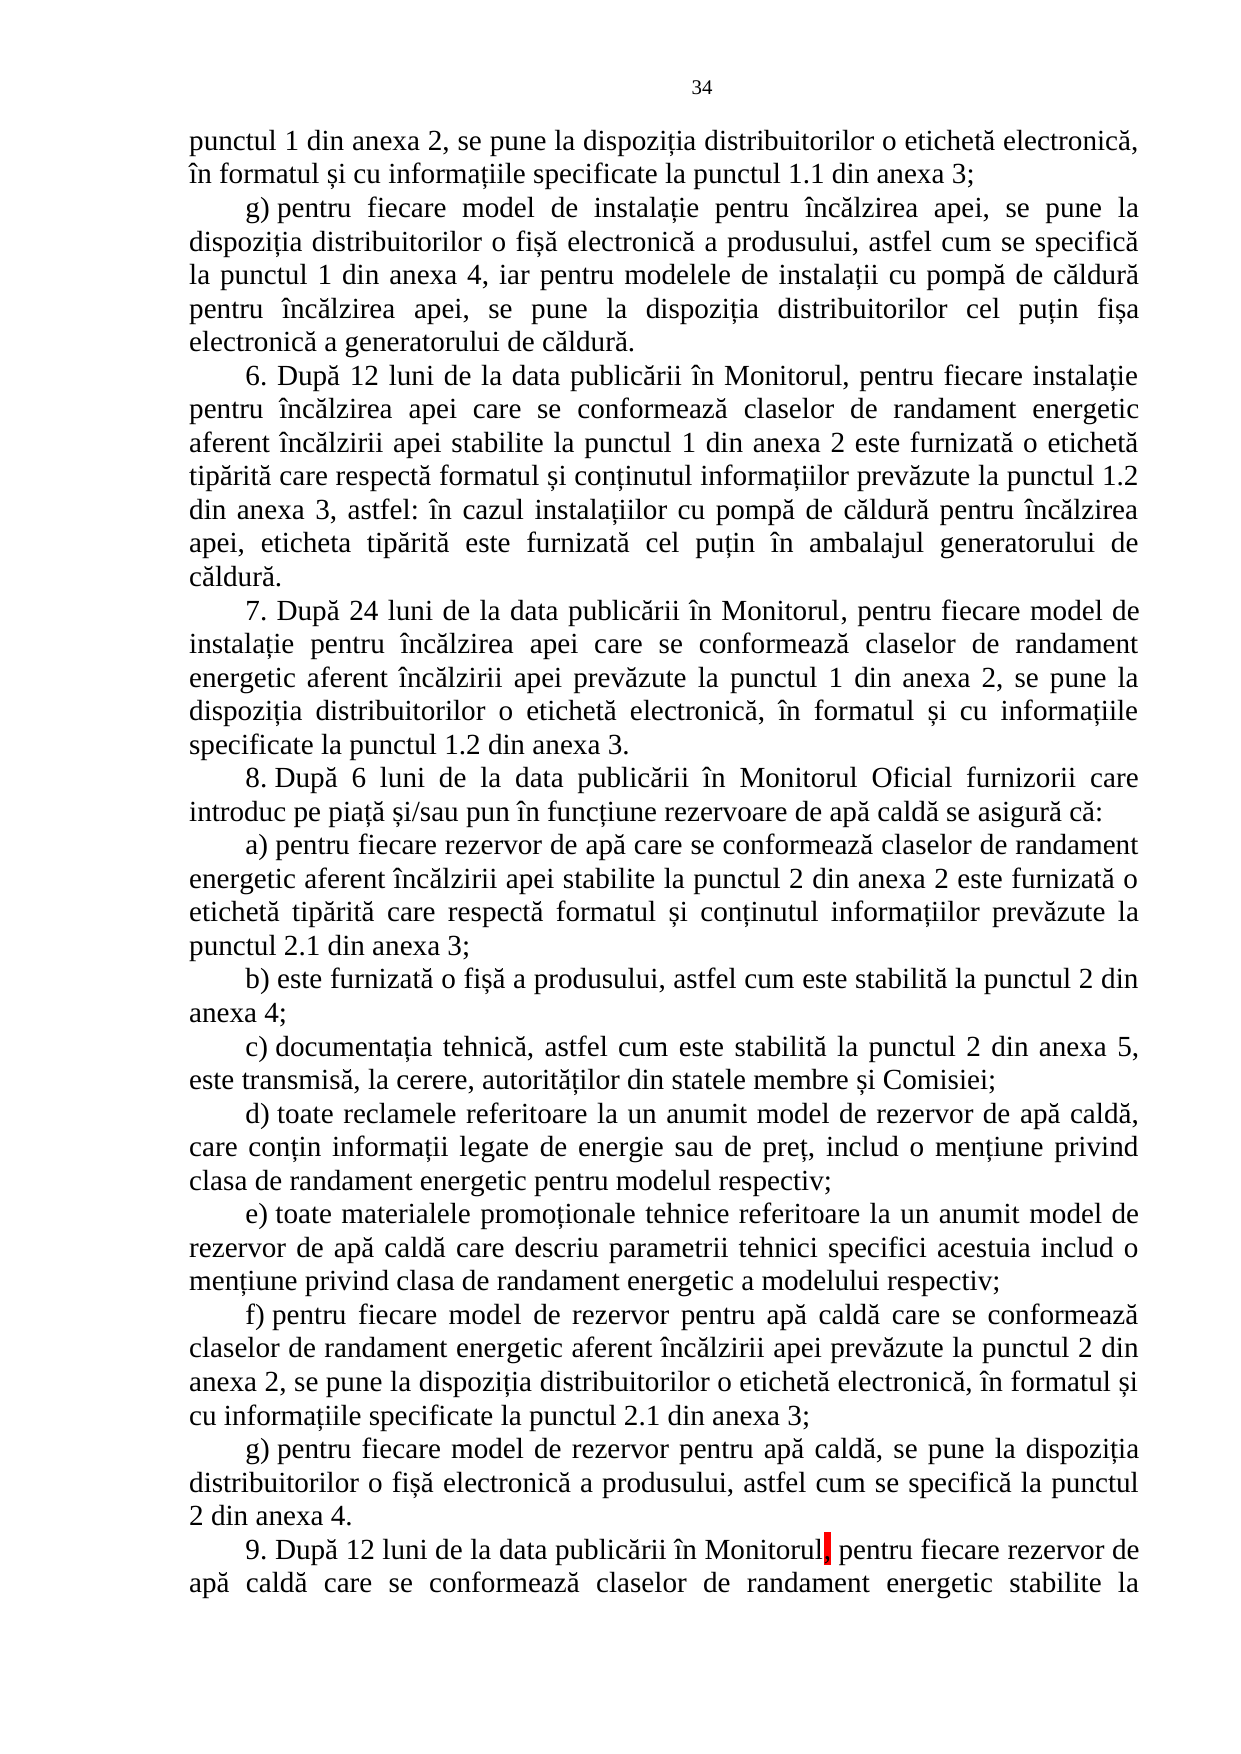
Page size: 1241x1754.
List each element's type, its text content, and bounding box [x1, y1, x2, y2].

text c) documentația tehnică, astfel cum este stabilită la punctul 2 din anexa 5, este transmisă, la cerere, autorităților din statele membre și Comisiei; [189, 1029, 1140, 1096]
text e) toate materialele promoționale tehnice referitoare la un anumit model de rezervor de apă caldă care descriu parametrii tehnici specifici acestuia includ o mențiune privind clasa de randament energetic a modelului respectiv; [189, 1196, 1140, 1297]
text 6. După 12 luni de la data publicării în Monitorul, pentru fiecare instalație pentru încălzirea apei care se conformează claselor de randament energetic aferent încălzirii apei stabilite la punctul 1 din anexa 2 este furnizată o etichetă tipărită care respectă formatul și conținutul informațiilor prevăzute la punctul 1.2 din anexa 3, astfel: în cazul instalațiilor cu pompă de căldură pentru încălzirea apei, eticheta tipărită este furnizată cel puțin în ambalajul generatorului de căldură. [189, 358, 1140, 593]
text a) pentru fiecare rezervor de apă care se conformează claselor de randament energetic aferent încălzirii apei stabilite la punctul 2 din anexa 2 este furnizată o etichetă tipărită care respectă formatul și conținutul informațiilor prevăzute la punctul 2.1 din anexa 3; [189, 827, 1140, 962]
text 7. După 24 luni de la data publicării în Monitorul, pentru fiecare model de instalație pentru încălzirea apei care se conformează claselor de randament energetic aferent încălzirii apei prevăzute la punctul 1 din anexa 2, se pune la dispoziția distribuitorilor o etichetă electronică, în formatul și cu informațiile specificate la punctul 1.2 din anexa 3. [189, 593, 1140, 760]
text g) pentru fiecare model de instalație pentru încălzirea apei, se pune la dispoziția distribuitorilor o fișă electronică a produsului, astfel cum se specifică la punctul 1 din anexa 4, iar pentru modelele de instalații cu pompă de căldură pentru încălzirea apei, se pune la dispoziția distribuitorilor cel puțin fișa electronică a generatorului de căldură. [189, 190, 1140, 358]
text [189, 123, 1140, 190]
text d) toate reclamele referitoare la un anumit model de rezervor de apă caldă, care conțin informații legate de energie sau de preț, includ o mențiune privind clasa de randament energetic pentru modelul respectiv; [189, 1096, 1140, 1196]
text 8. După 6 luni de la data publicării în Monitorul Oficial furnizorii care introduc pe piață și/sau pun în funcțiune rezervoare de apă caldă se asigură că: [189, 760, 1140, 827]
text b) este furnizată o fișă a produsului, astfel cum este stabilită la punctul 2 din anexa 4; [189, 962, 1140, 1029]
text f) pentru fiecare model de rezervor pentru apă caldă care se conformează claselor de randament energetic aferent încălzirii apei prevăzute la punctul 2 din anexa 2, se pune la dispoziția distribuitorilor o etichetă electronică, în formatul și cu informațiile specificate la punctul 2.1 din anexa 3; [189, 1297, 1140, 1431]
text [189, 1532, 1140, 1599]
text g) pentru fiecare model de rezervor pentru apă caldă, se pune la dispoziția distribuitorilor o fișă electronică a produsului, astfel cum se specifică la punctul 2 din anexa 4. [189, 1431, 1140, 1532]
